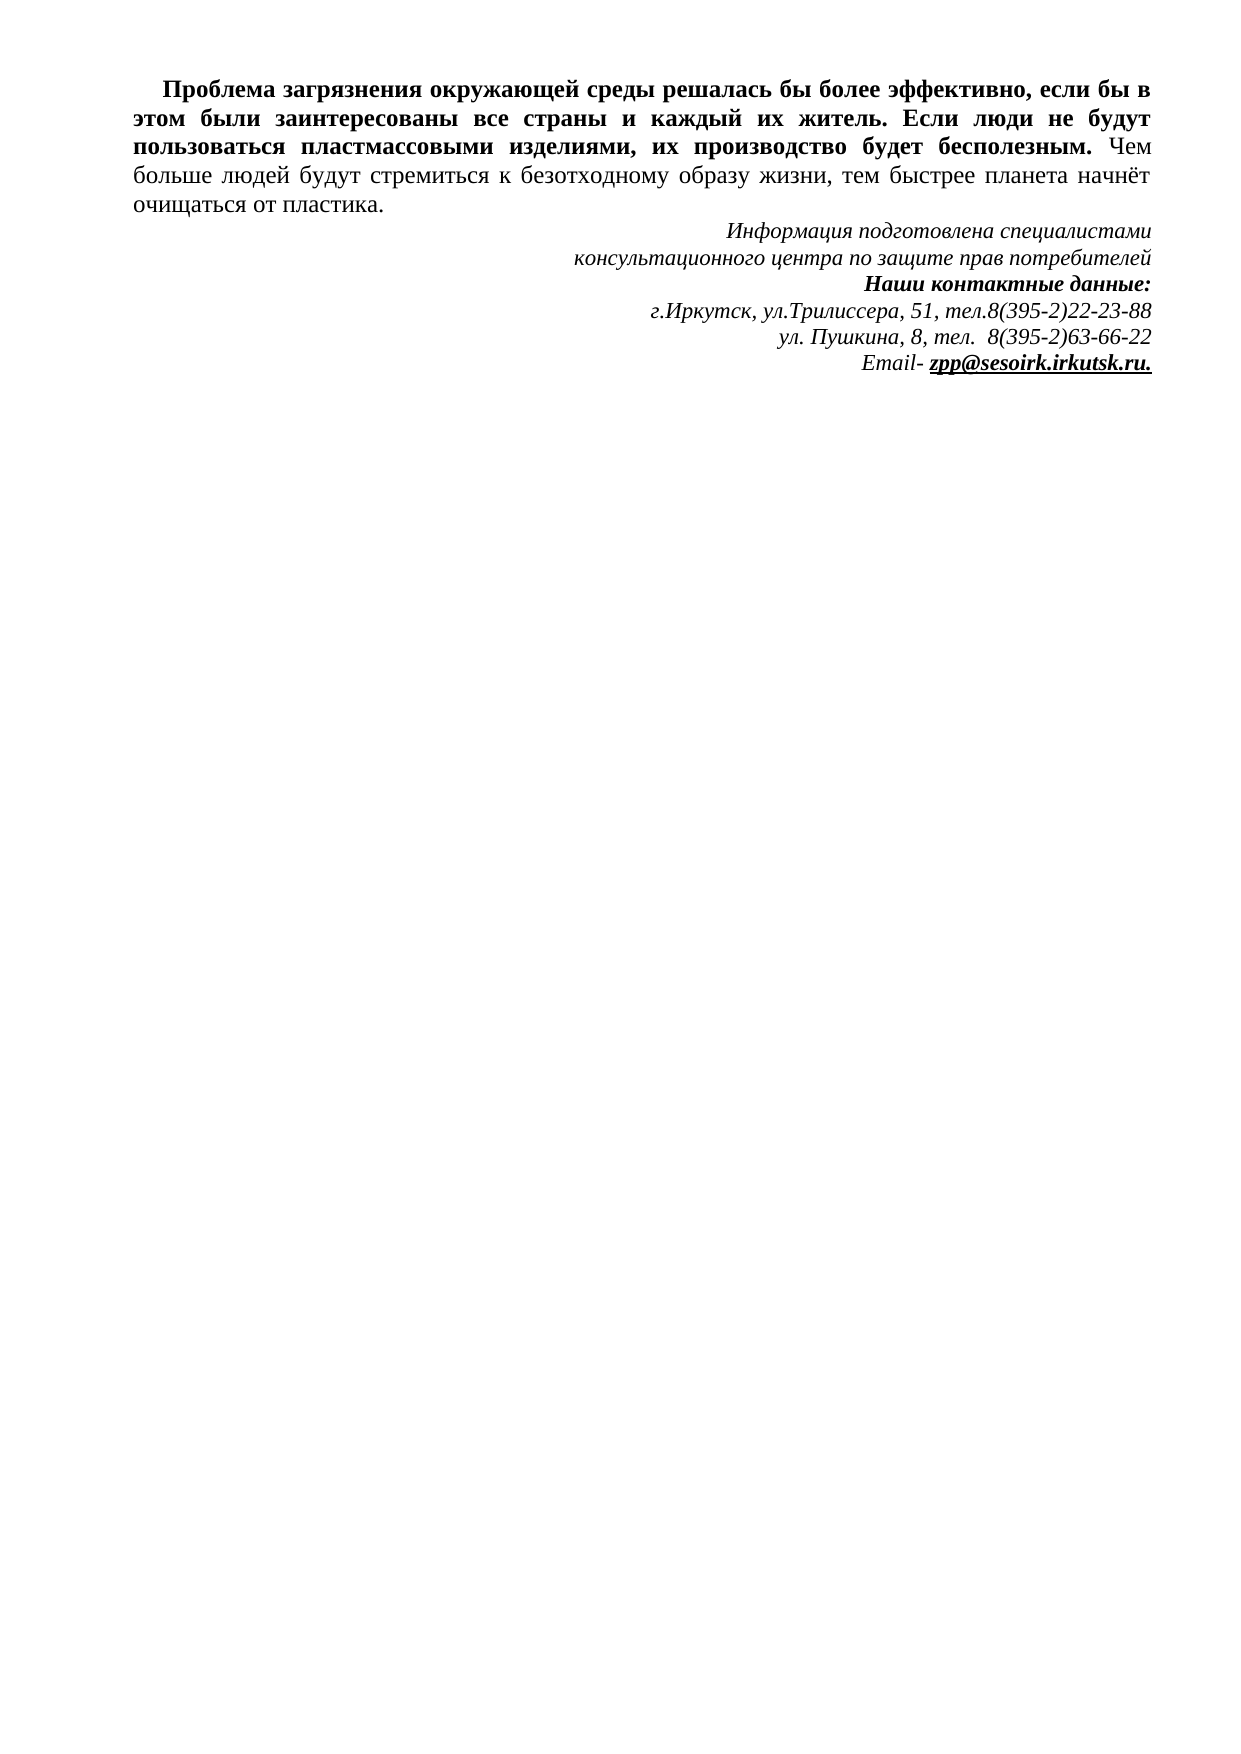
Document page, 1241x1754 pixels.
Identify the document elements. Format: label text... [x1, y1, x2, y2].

text консультационного центра по защите прав потребителей [133, 244, 1152, 270]
text ул. Пушкина, 8, тел. 8(395-2)63-66-22 [133, 323, 1152, 349]
list Проблема загрязнения окружающей среды решалась бы более эффективно, если бы в этом были заинтересованы все страны и каждый их житель. Если люди не будут пользоваться пластмассовыми изделиями, их производство будет бесполезным. Чем больше людей будут стремиться к безотходному образу жизни, тем быстрее планета начнёт очищаться от пластика. [133, 74, 1152, 218]
text Email- zpp@sesoirk.irkutsk.ru. [133, 349, 1152, 376]
text Наши контактные данные: [133, 270, 1152, 297]
text Информация подготовлена специалистами [133, 218, 1152, 244]
text г.Иркутск, ул.Трилиссера, 51, тел.8(395-2)22-23-88 [133, 297, 1152, 323]
